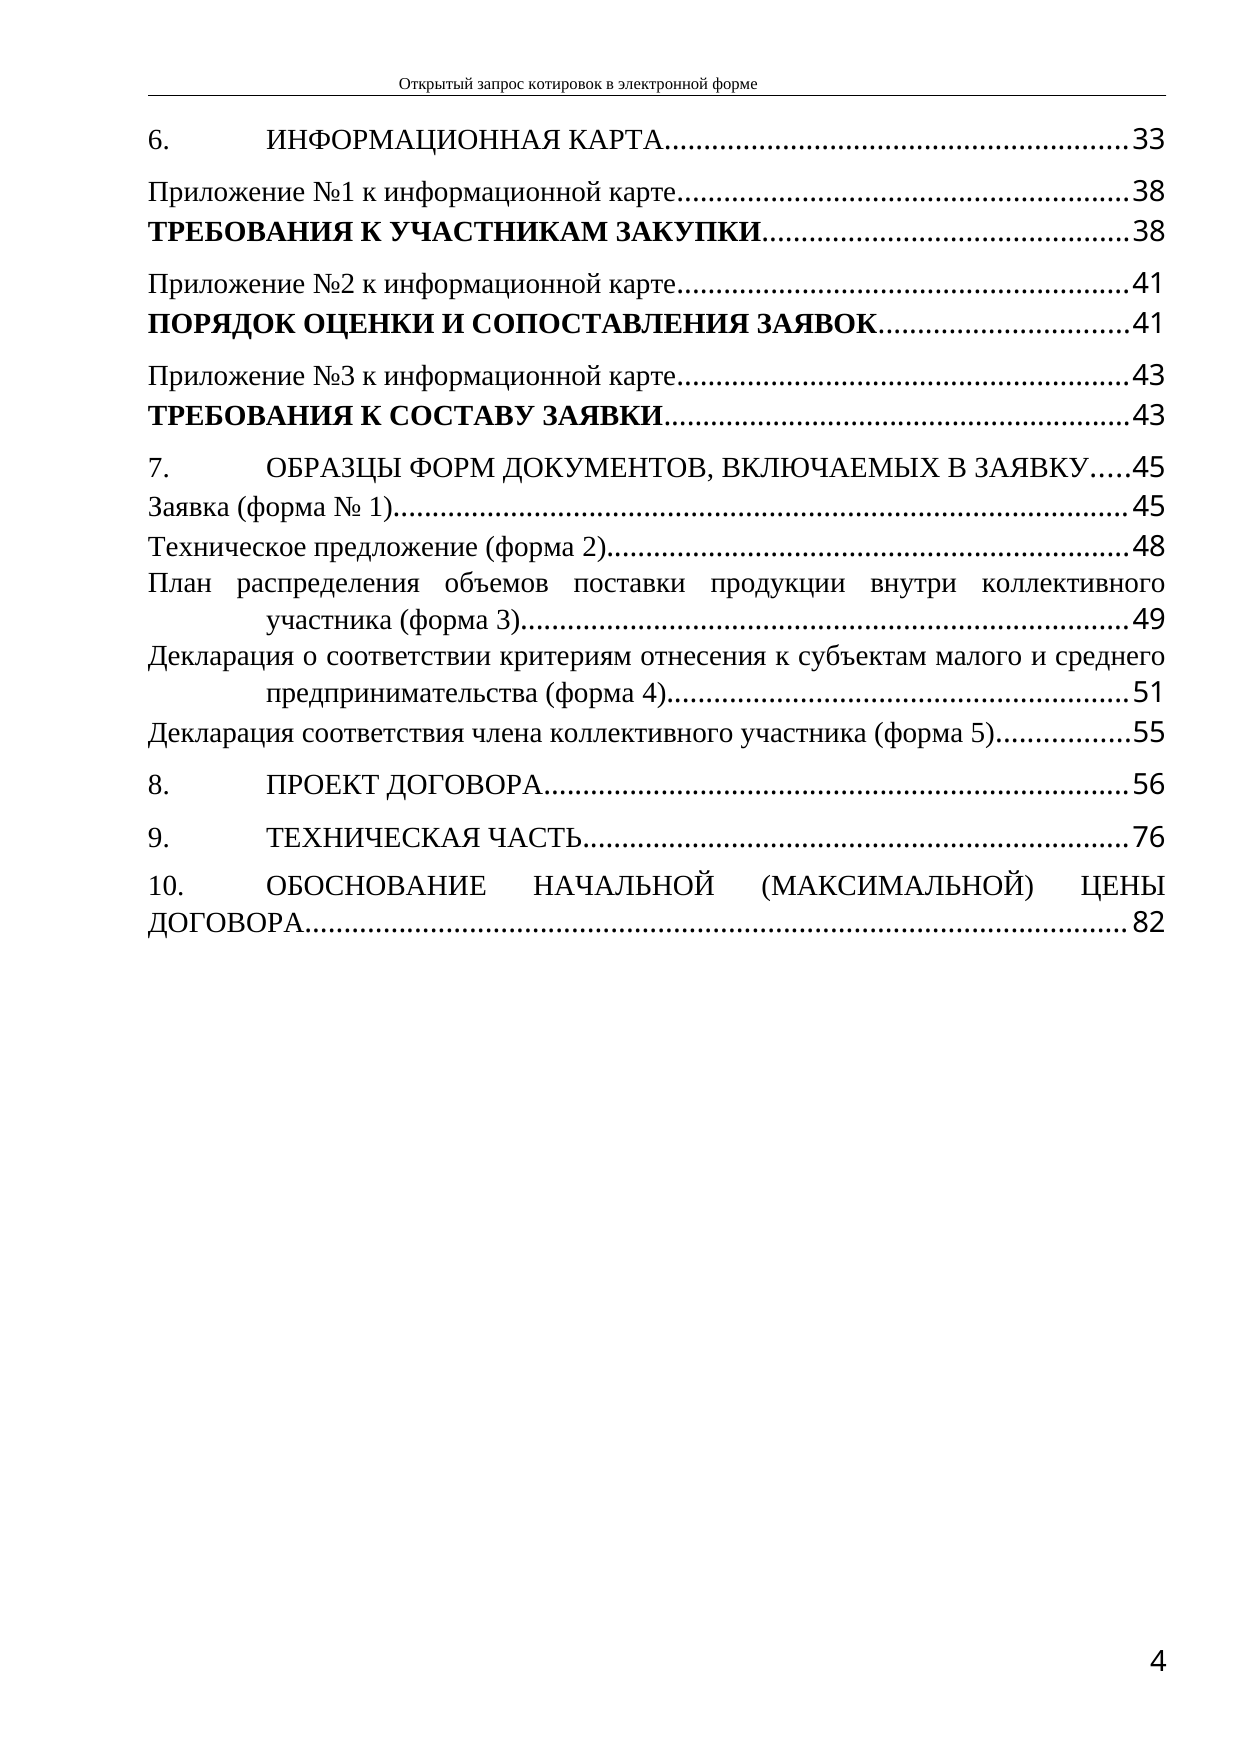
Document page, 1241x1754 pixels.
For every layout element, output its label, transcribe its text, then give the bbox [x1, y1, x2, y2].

text ТРЕБОВАНИЯ К СОСТАВУ ЗАЯВКИ 43 [148, 394, 1166, 433]
text ПОРЯДОК ОЦЕНКИ И СОПОСТАВЛЕНИЯ ЗАЯВОК 41 [148, 302, 1166, 342]
text Приложение №2 к информационной карте 41 [148, 262, 1166, 302]
text 6. ИНФОРМАЦИОННАЯ КАРТА 33 [148, 118, 1166, 158]
text Приложение №1 к информационной карте 38 [148, 170, 1166, 210]
text Техническое предложение (форма 2) 48 [148, 525, 1166, 565]
text 8. ПРОЕКТ ДОГОВОРА 56 [148, 764, 1166, 803]
text Декларация о соответствии критериям отнесения к субъектам малого и среднего предпринимательства (форма 4) 51 [148, 638, 1166, 711]
text 10. ОБОСНОВАНИЕ НАЧАЛЬНОЙ (МАКСИМАЛЬНОЙ) ЦЕНЫ ДОГОВОРА 82 [148, 868, 1166, 941]
text Приложение №3 к информационной карте 43 [148, 354, 1166, 394]
text Заявка (форма № 1) 45 [148, 486, 1166, 525]
text План распределения объемов поставки продукции внутри коллективного участника (форма 3) 49 [148, 565, 1166, 638]
text ТРЕБОВАНИЯ К УЧАСТНИКАМ ЗАКУПКИ 38 [148, 210, 1166, 250]
text 7. ОБРАЗЦЫ ФОРМ ДОКУМЕНТОВ, ВКЛЮЧАЕМЫХ В ЗАЯВКУ 45 [148, 446, 1166, 486]
text 9. ТЕХНИЧЕСКАЯ ЧАСТЬ 76 [148, 816, 1166, 856]
text Декларация соответствия члена коллективного участника (форма 5) 55 [148, 711, 1166, 751]
